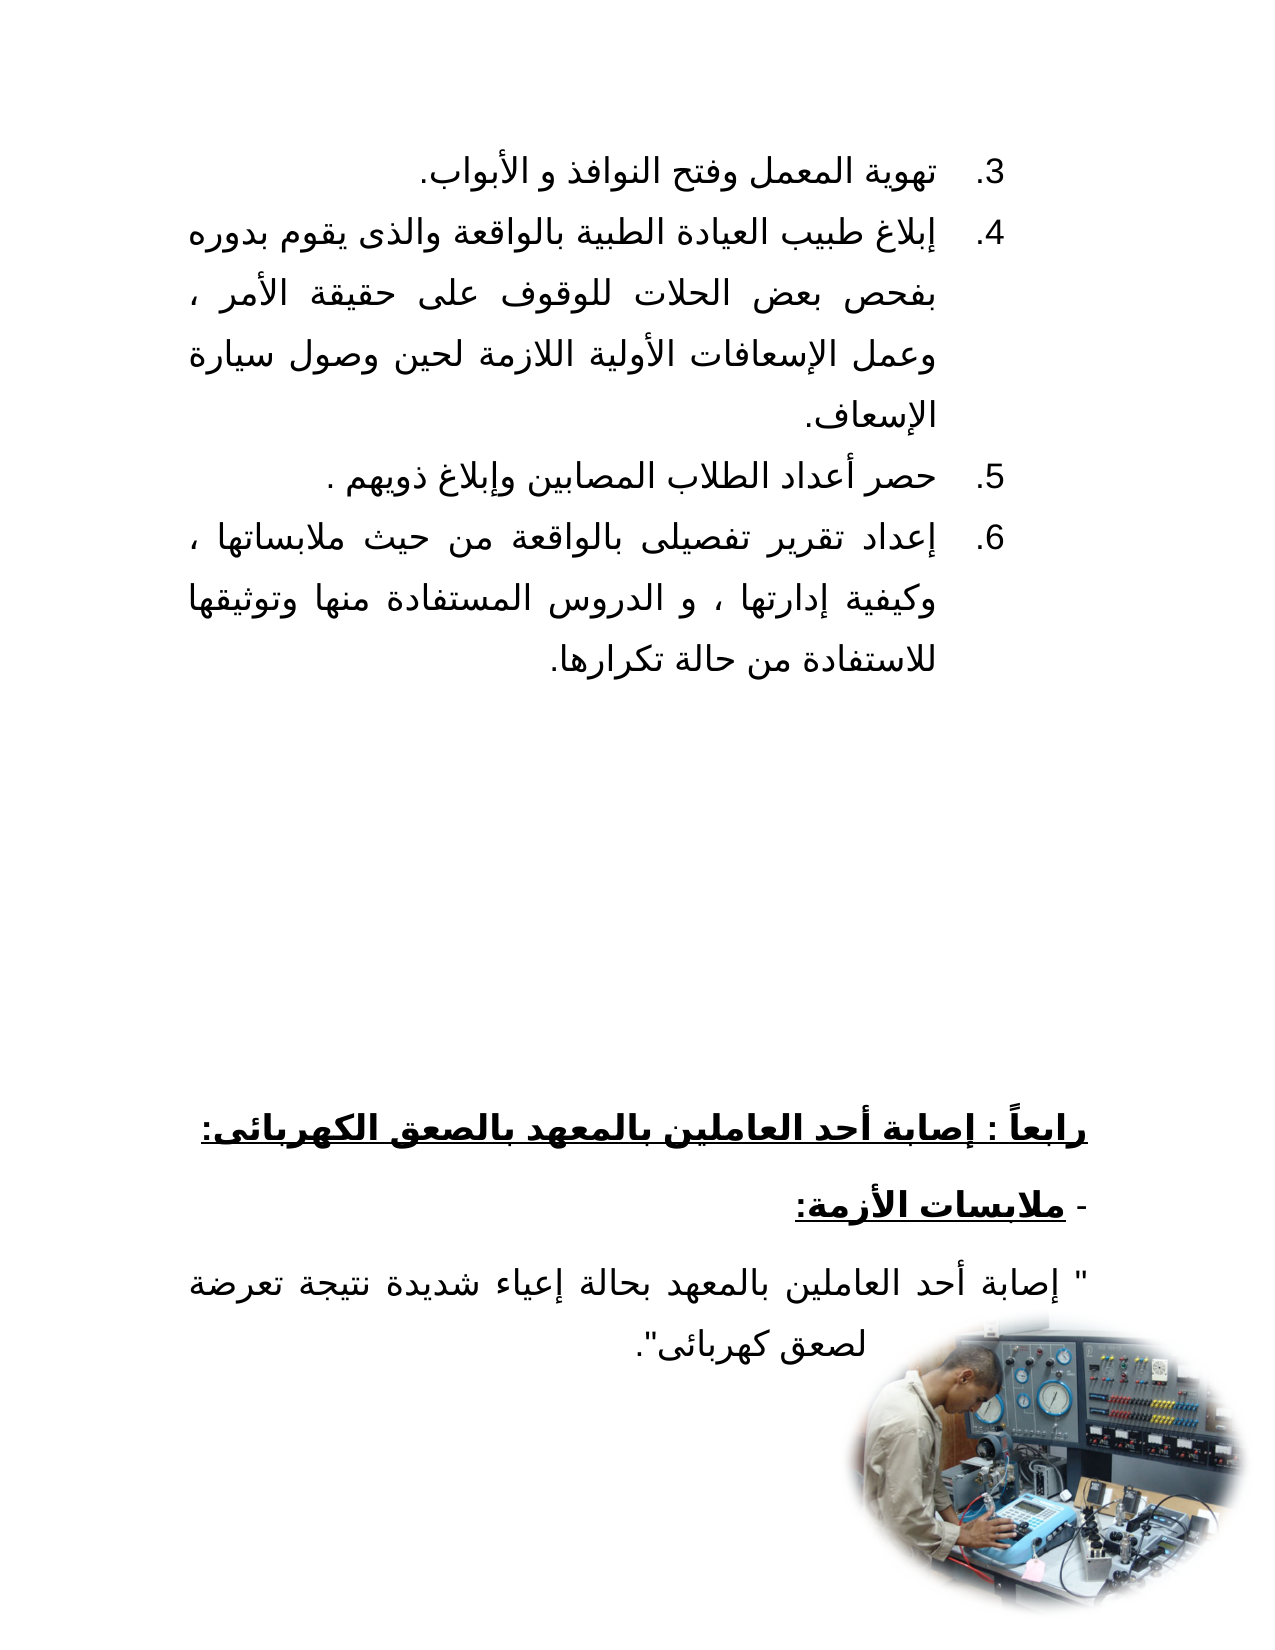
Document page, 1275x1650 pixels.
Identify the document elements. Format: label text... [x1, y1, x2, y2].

text - ملابسات الأزمة: [187, 1184, 1087, 1225]
list تهوية المعمل وفتح النوافذ و الأبواب. [187, 150, 975, 191]
list حصر أعداد الطلاب المصابين وإبلاغ ذويهم . [187, 455, 975, 496]
text رابعاً : إصابة أحد العاملين بالمعهد بالصعق الكهربائى: [187, 1107, 1087, 1147]
picture [870, 1326, 1223, 1589]
list إعداد تقرير تفصيلى بالواقعة من حيث ملابساتها ، وكيفية إدارتها ، و الدروس المستفادة منها وتوثيقها للاستفادة من حالة تكرارها. [187, 516, 975, 679]
text " إصابة أحد العاملين بالمعهد بحالة إعياء شديدة نتيجة تعرضة لصعق كهربائى". [187, 1262, 1087, 1364]
list إبلاغ طبيب العيادة الطبية بالواقعة والذى يقوم بدوره بفحص بعض الحلات للوقوف على حقيقة الأمر ، وعمل الإسعافات الأولية اللازمة لحين وصول سيارة الإسعاف. [187, 211, 975, 435]
